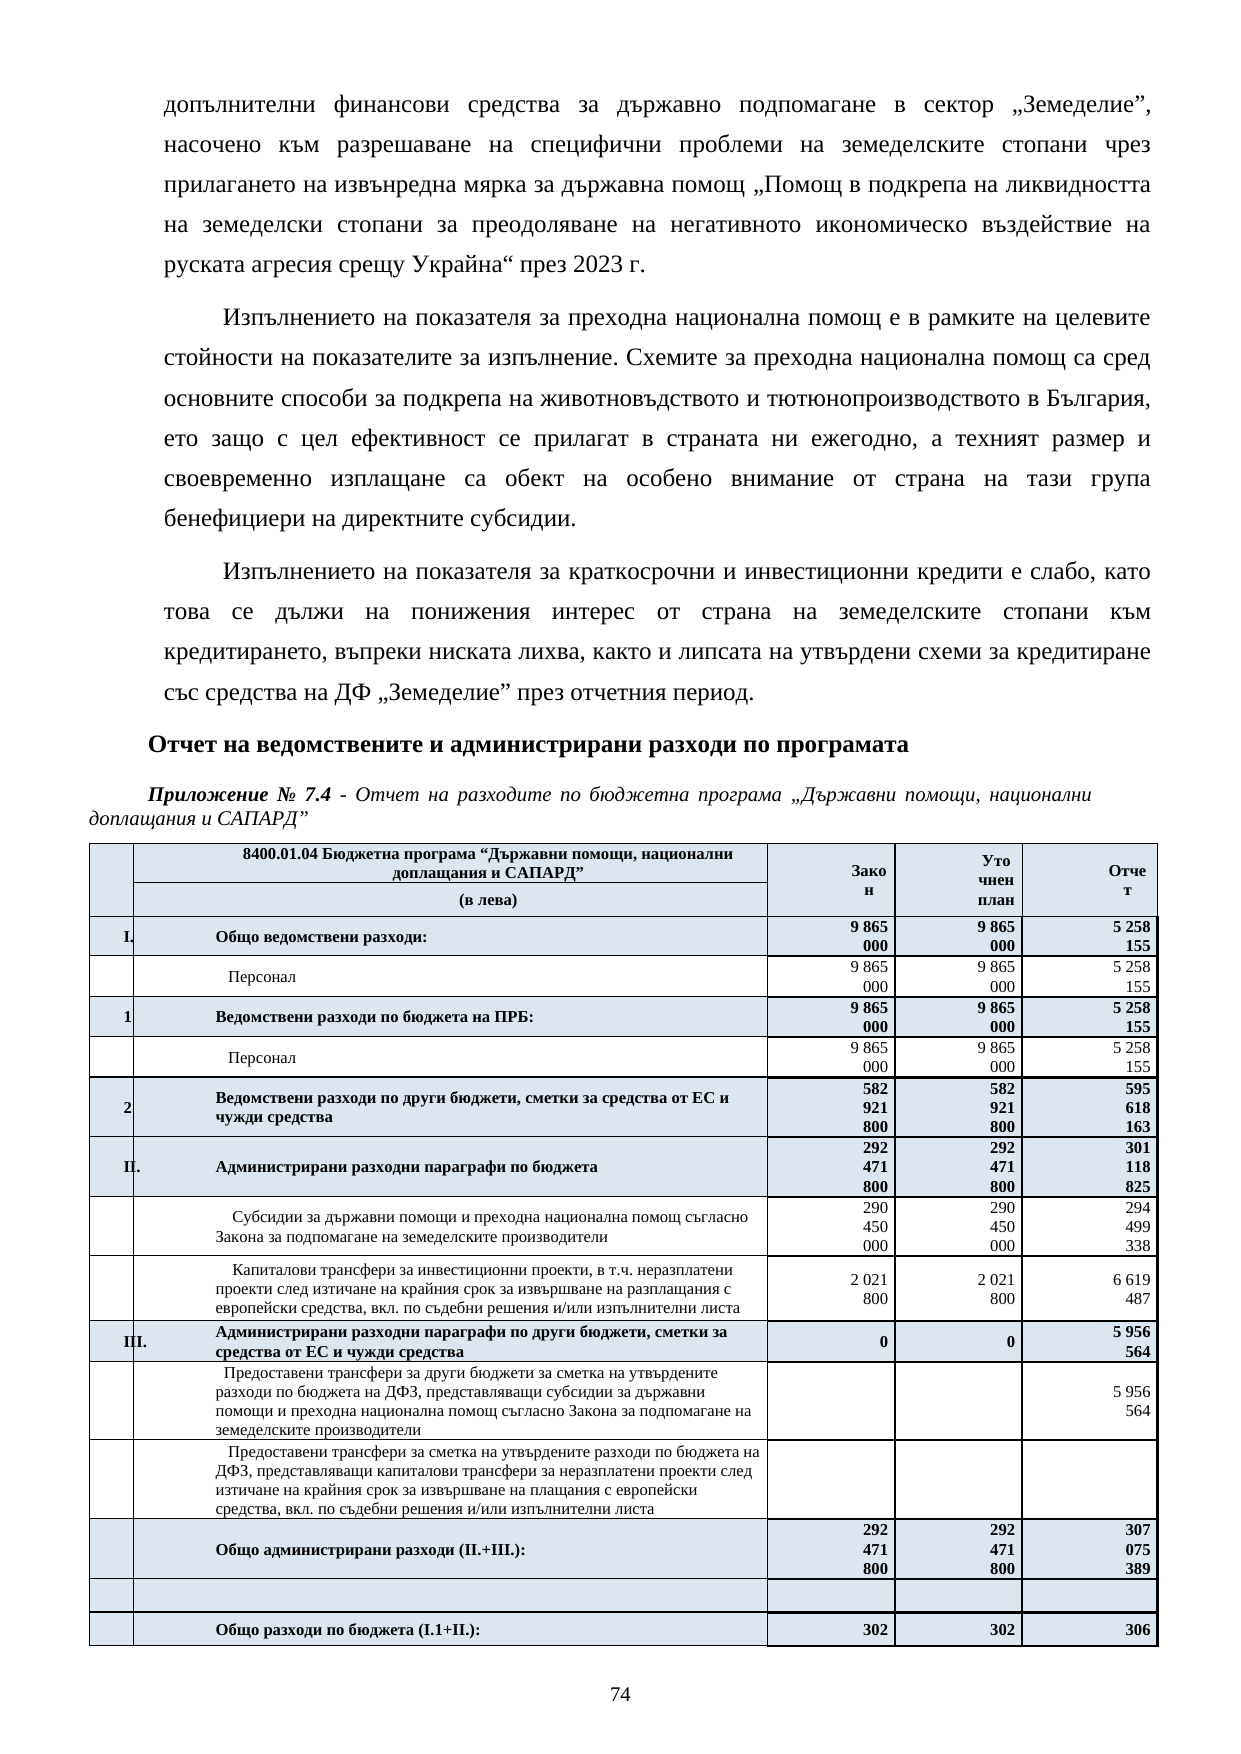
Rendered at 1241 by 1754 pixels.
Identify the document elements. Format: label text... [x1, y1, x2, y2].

table_cell [90, 1579, 133, 1611]
table_header Отчет [1023, 844, 1157, 916]
table_cell 307 075 389 [1023, 1520, 1156, 1578]
table_cell Предоставени трансфери за сметка на утвърдените разходи по бюджета на ДФЗ, представляващи капиталови трансфери за неразплатени проекти след изтичане на крайния срок за извършване на плащания с европейски средства, вкл. по съдебни решения и/или изпълнителни листа [134, 1440, 767, 1518]
table_cell (в лева) [134, 883, 767, 916]
table_cell Ведомствени разходи по бюджета на ПРБ: [134, 997, 767, 1036]
table_cell Администрирани разходни параграфи по други бюджети, сметки за средства от ЕС и чужди средства [134, 1321, 767, 1361]
table_cell ІІІ. [90, 1321, 133, 1361]
table_cell [896, 1441, 1021, 1518]
table_cell Ведомствени разходи по други бюджети, сметки за средства от ЕС и чужди средства [134, 1078, 767, 1136]
table_header Закон [768, 844, 894, 916]
table_cell [768, 1441, 894, 1518]
table_cell 1 [90, 997, 133, 1036]
table_cell Предоставени трансфери за други бюджети за сметка на утвърдените разходи по бюджета на ДФЗ, представляващи субсидии за държавни помощи и преходна национална помощ съгласно Закона за подпомагане на земеделските производители [134, 1362, 767, 1439]
table_cell [90, 1362, 133, 1439]
table_cell [90, 1256, 133, 1320]
table_cell 5 956 564 [1023, 1322, 1156, 1361]
table_cell 294 499 338 [1023, 1198, 1156, 1255]
table_cell [896, 1580, 1021, 1611]
table_cell 9 865 000 [896, 957, 1021, 996]
table_cell 9 865 000 [768, 917, 894, 955]
text Приложение № 7.4 - Отчет на разходите по бюджетна програма „Държавни помощи, национални доплащания и САПАРД” [89, 782, 1093, 830]
table_cell [90, 1519, 133, 1578]
table_cell 302 336 800 [768, 1614, 894, 1645]
table_cell 9 865 000 [768, 1038, 894, 1076]
table_cell 292 471 800 [768, 1138, 894, 1196]
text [164, 89, 1152, 278]
table_cell 0 [896, 1322, 1021, 1361]
table_header 8400.01.04 Бюджетна програма “Държавни помощи, национални доплащания и САПАРД” [134, 844, 767, 882]
table_cell Персонал [134, 956, 767, 996]
table_cell [90, 1613, 133, 1645]
table_cell 5 258 155 [1023, 998, 1156, 1036]
table_cell 9 865 000 [896, 998, 1021, 1036]
table_cell 292 471 800 [896, 1520, 1021, 1578]
table_cell [90, 1440, 133, 1518]
table_cell [1023, 1580, 1156, 1611]
table_cell 290 450 000 [768, 1198, 894, 1255]
table_cell 9 865 000 [768, 998, 894, 1036]
table_cell 292 471 800 [896, 1138, 1021, 1196]
table_cell 5 258 155 [1023, 917, 1156, 955]
table_cell Общо администрирани разходи (ІІ.+ІІІ.): [134, 1519, 767, 1578]
table_header Уточнен план [896, 844, 1022, 916]
subtitle Отчет на ведомствените и администрирани разходи по програмата [89, 729, 1093, 758]
table_cell [896, 1363, 1021, 1439]
table_cell Капиталови трансфери за инвестиционни проекти, в т.ч. неразплатени проекти след изтичане на крайния срок за извършване на разплащания с европейски средства, вкл. по съдебни решения и/или изпълнителни листа [134, 1256, 767, 1320]
table_cell 582 921 800 [896, 1079, 1021, 1136]
table_cell Общо ведомствени разходи: [134, 917, 767, 955]
table_cell [1023, 1441, 1156, 1518]
table_cell 302 336 800 [896, 1614, 1021, 1645]
table_cell 9 865 000 [896, 917, 1021, 955]
table_cell 2 [90, 1078, 133, 1136]
text Изпълнението на показателя за преходна национална помощ е в рамките на целевите стойности на показателите за изпълнение. Схемите за преходна национална помощ са сред основните способи за подкрепа на животновъдството и тютюнопроизводството в България, ето защо с цел ефективност се прилагат в страната ни ежегодно, а техният размер и своевременно изплащане са обект на особено внимание от страна на тази група бенефициери на директните субсидии. [164, 302, 1152, 532]
table_cell 306 376 980 [1023, 1614, 1156, 1645]
table_cell Субсидии за държавни помощи и преходна национална помощ съгласно Закона за подпомагане на земеделските производители [134, 1197, 767, 1255]
table_cell 301 118 825 [1023, 1138, 1156, 1196]
table_cell ІІ. [90, 1137, 133, 1196]
table_cell 5 956 564 [1023, 1363, 1156, 1439]
table_header № [90, 844, 133, 916]
table_cell Администрирани разходни параграфи по бюджета [134, 1137, 767, 1196]
table_cell 595 618 163 [1023, 1079, 1156, 1136]
table_cell 0 [768, 1322, 894, 1361]
table_cell 2 021 800 [896, 1257, 1021, 1320]
table_cell 9 865 000 [768, 957, 894, 996]
table_cell [90, 1037, 133, 1076]
table_cell 582 921 800 [768, 1079, 894, 1136]
table_cell 6 619 487 [1023, 1257, 1156, 1320]
table_cell [134, 1579, 767, 1611]
table_cell Общо разходи по бюджета (І.1+ІІ.): [134, 1613, 767, 1645]
table_cell 5 258 155 [1023, 957, 1156, 996]
table_cell 292 471 800 [768, 1520, 894, 1578]
table_cell [90, 1197, 133, 1255]
table_cell 2 021 800 [768, 1257, 894, 1320]
table_cell 9 865 000 [896, 1038, 1021, 1076]
text Изпълнението на показателя за краткосрочни и инвестиционни кредити е слабо, като това се дължи на понижения интерес от страна на земеделските стопани към кредитирането, въпреки ниската лихва, както и липсата на утвърдени схеми за кредитиране със средства на ДФ „Земеделие” през отчетния период. [164, 556, 1152, 705]
table_cell [768, 1363, 894, 1439]
table_cell 5 258 155 [1023, 1038, 1156, 1076]
table_cell Персонал [134, 1037, 767, 1076]
table_cell 290 450 000 [896, 1198, 1021, 1255]
table_cell [90, 956, 133, 996]
table_cell І. [90, 917, 133, 955]
table_cell [768, 1580, 894, 1611]
